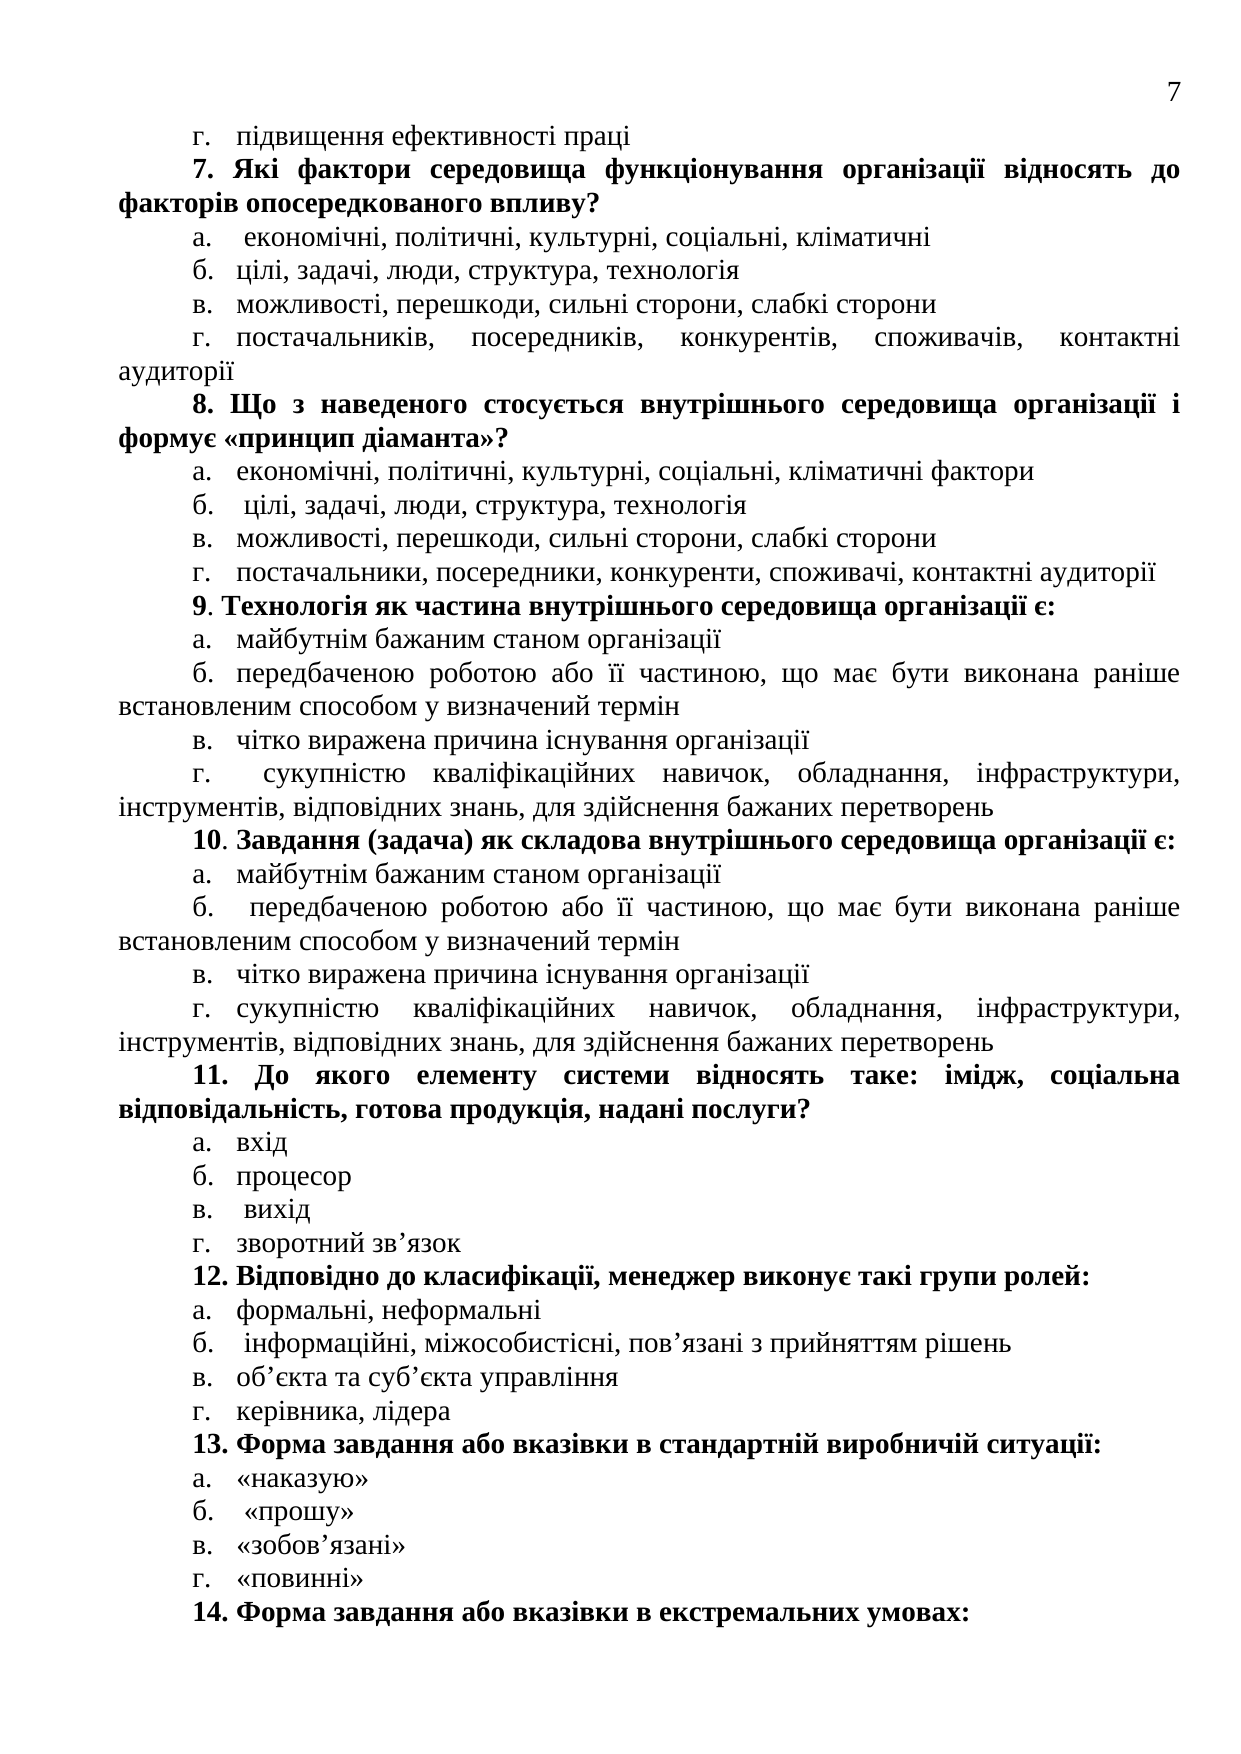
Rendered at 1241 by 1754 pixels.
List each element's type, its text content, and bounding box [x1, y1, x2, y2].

list майбутнім бажаним станом організації [118, 856, 1181, 889]
list керівника, лідера [118, 1393, 1181, 1426]
list вхід [118, 1124, 1181, 1158]
list інформаційні, міжособистісні, пов’язані з прийняттям рішень [118, 1326, 1181, 1359]
list чітко виражена причина існування організації [118, 957, 1181, 990]
text 10. Завдання (задача) як складова внутрішнього середовища організації є: [118, 822, 1181, 856]
text 8. Що з наведеного стосується внутрішнього середовища організації і формує «принцип діаманта»? [118, 386, 1181, 453]
list формальні, неформальні [118, 1292, 1181, 1326]
list вихід [118, 1191, 1181, 1225]
text 12. Відповідно до класифікації, менеджер виконує такі групи ролей: [118, 1258, 1181, 1292]
list «повинні» [118, 1560, 1181, 1594]
list передбаченою роботою або її частиною, що має бути виконана раніше встановленим способом у визначений термін [118, 889, 1181, 957]
list можливості, перешкоди, сильні сторони, слабкі сторони [118, 521, 1181, 554]
list процесор [118, 1158, 1181, 1191]
text 14. Форма завдання або вказівки в екстремальних умовах: [118, 1594, 1181, 1627]
list «наказую» [118, 1460, 1181, 1493]
list «прошу» [118, 1493, 1181, 1527]
list передбаченою роботою або її частиною, що має бути виконана раніше встановленим способом у визначений термін [118, 655, 1181, 722]
text 9. Технологія як частина внутрішнього середовища організації є: [118, 588, 1181, 621]
text 13. Форма завдання або вказівки в стандартній виробничій ситуації: [118, 1426, 1181, 1460]
list підвищення ефективності праці [118, 118, 1181, 152]
list зворотний зв’язок [118, 1225, 1181, 1258]
list економічні, політичні, культурні, соціальні, кліматичні [118, 219, 1181, 252]
list об’єкта та суб’єкта управління [118, 1359, 1181, 1393]
text 7. Які фактори середовища функціонування організації відносять до факторів опосередкованого впливу? [118, 152, 1181, 219]
list чітко виражена причина існування організації [118, 722, 1181, 755]
list економічні, політичні, культурні, соціальні, кліматичні фактори [118, 453, 1181, 487]
list сукупністю кваліфікаційних навичок, обладнання, інфраструктури, інструментів, відповідних знань, для здійснення бажаних перетворень [118, 990, 1181, 1057]
list можливості, перешкоди, сильні сторони, слабкі сторони [118, 286, 1181, 319]
list постачальники, посередники, конкуренти, споживачі, контактні аудиторії [118, 554, 1181, 588]
list цілі, задачі, люди, структура, технологія [118, 487, 1181, 521]
list сукупністю кваліфікаційних навичок, обладнання, інфраструктури, інструментів, відповідних знань, для здійснення бажаних перетворень [118, 755, 1181, 822]
list цілі, задачі, люди, структура, технологія [118, 252, 1181, 286]
list постачальників, посередників, конкурентів, споживачів, контактні аудиторії [118, 319, 1181, 386]
list «зобов’язані» [118, 1527, 1181, 1560]
text 11. До якого елементу системи відносять таке: імідж, соціальна відповідальність, готова продукція, надані послуги? [118, 1057, 1181, 1124]
list майбутнім бажаним станом організації [118, 621, 1181, 655]
